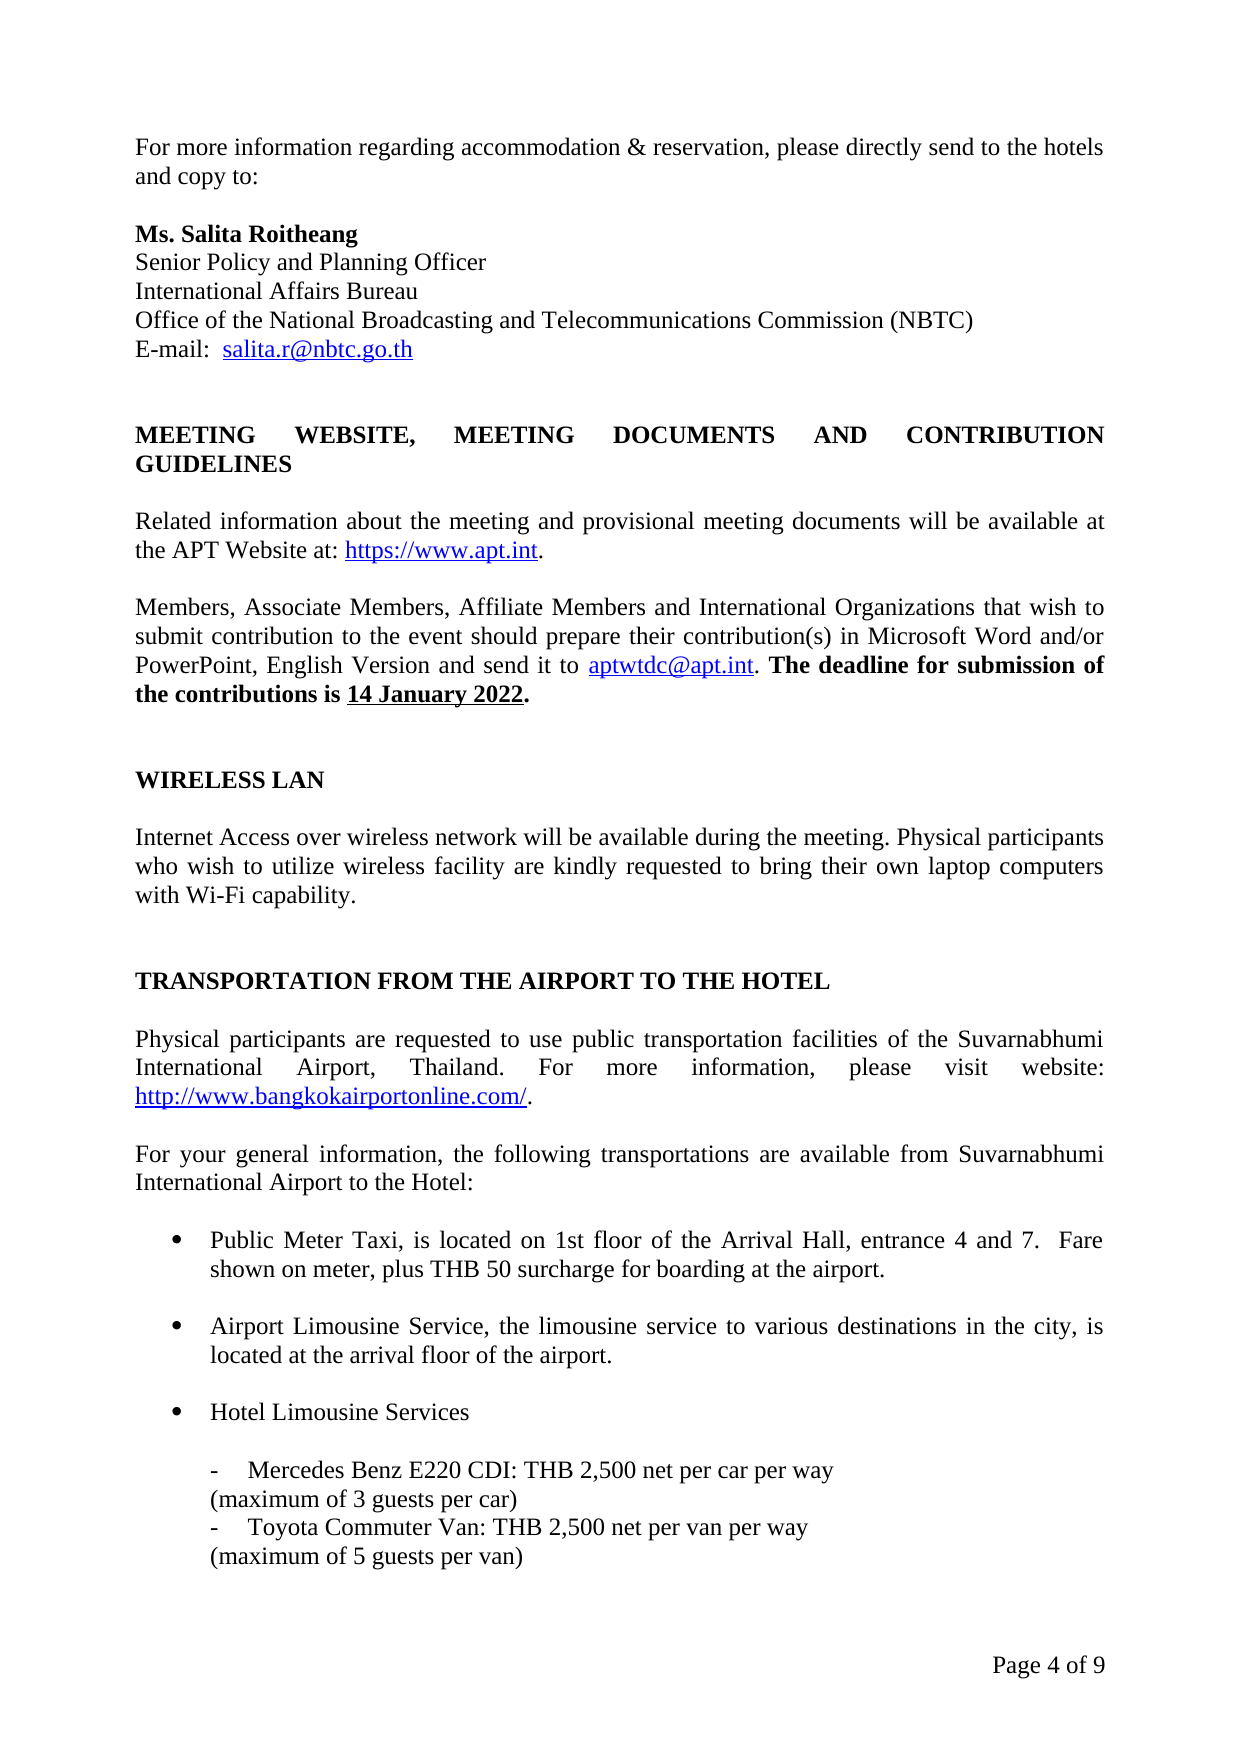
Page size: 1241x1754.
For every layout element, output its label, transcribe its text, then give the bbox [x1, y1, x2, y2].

text Related information about the meeting and provisional meeting documents will be available at the APT Website at: https://www.apt.int. [135, 506, 1105, 564]
text Office of the National Broadcasting and Telecommunications Commission (NBTC) [135, 305, 1105, 334]
list Toyota Commuter Van: THB 2,500 net per van per way [210, 1512, 1105, 1541]
list Airport Limousine Service, the limousine service to various destinations in the city, is located at the arrival floor of the airport. [172, 1311, 1105, 1369]
list Hotel Limousine Services [172, 1397, 1105, 1426]
text Members, Associate Members, Affiliate Members and International Organizations that wish to submit contribution to the event should prepare their contribution(s) in Microsoft Word and/or PowerPoint, English Version and send it to aptwtdc@apt.int. The deadline for submission of the contributions is 14 January 2022. [135, 592, 1105, 707]
text International Affairs Bureau [135, 276, 1105, 305]
text For your general information, the following transportations are available from Suvarnabhumi International Airport to the Hotel: [135, 1139, 1105, 1196]
text Ms. Salita Roitheang [135, 219, 1105, 247]
text Senior Policy and Planning Officer [135, 247, 1105, 276]
list Public Meter Taxi, is located on 1st floor of the Arrival Hall, entrance 4 and 7. Fare shown on meter, plus THB 50 surcharge for boarding at the airport. [172, 1225, 1105, 1282]
text TRANSPORTATION FROM THE AIRPORT TO THE HOTEL [135, 966, 1105, 995]
text Physical participants are requested to use public transportation facilities of the Suvarnabhumi International Airport, Thailand. For more information, please visit website: http://www.bangkokairportonline.com/. [135, 1024, 1105, 1110]
text For more information regarding accommodation & reservation, please directly send to the hotels and copy to: [135, 132, 1105, 190]
text Internet Access over wireless network will be available during the meeting. Physical participants who wish to utilize wireless facility are kindly requested to bring their own laptop computers with Wi-Fi capability. [135, 822, 1105, 909]
text WIRELESS LAN [135, 765, 1105, 794]
text (maximum of 5 guests per van) [210, 1541, 1105, 1570]
list MEETING WEBSITE, MEETING DOCUMENTS AND CONTRIBUTION GUIDELINES [135, 420, 1105, 477]
text E-mail: salita.r@nbtc.go.th [135, 334, 1105, 362]
text (maximum of 3 guests per car) [210, 1484, 1105, 1512]
list Mercedes Benz E220 CDI: THB 2,500 net per car per way [210, 1455, 1105, 1484]
